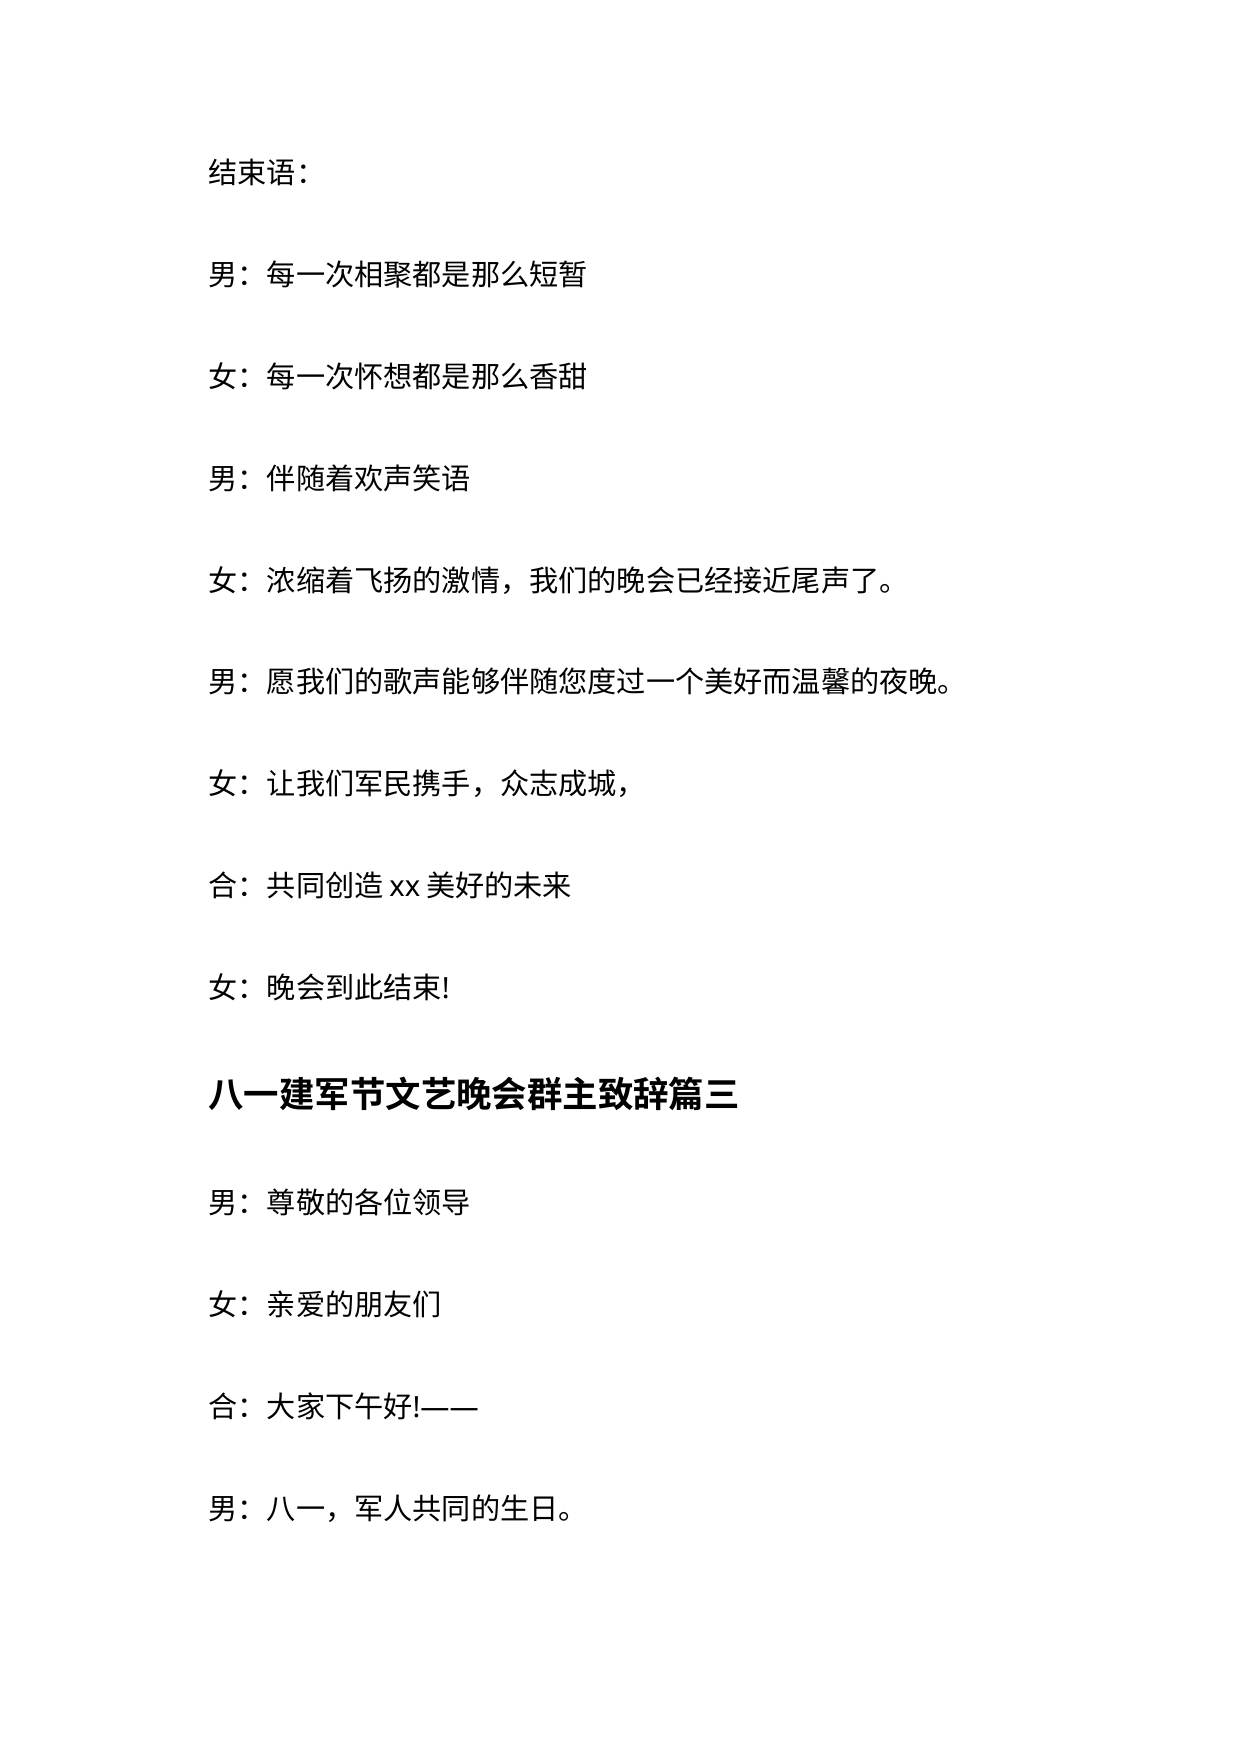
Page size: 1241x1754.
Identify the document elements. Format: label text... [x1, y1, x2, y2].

text 合：大家下午好!—— [150, 1383, 1090, 1426]
text 合：共同创造xx美好的未来 [150, 862, 1090, 905]
text 男：每一次相聚都是那么短暂 [150, 252, 1090, 294]
text 八一建军节文艺晚会群主致辞篇三 [150, 1066, 1090, 1118]
text 女：浓缩着飞扬的激情，我们的晚会已经接近尾声了。 [150, 557, 1090, 599]
text 男：尊敬的各位领导 [150, 1180, 1090, 1222]
text 女：每一次怀想都是那么香甜 [150, 353, 1090, 396]
text 女：让我们军民携手，众志成城， [150, 761, 1090, 803]
text 男：伴随着欢声笑语 [150, 455, 1090, 498]
text 结束语： [150, 150, 1090, 192]
text 女：亲爱的朋友们 [150, 1282, 1090, 1324]
text 男：八一，军人共同的生日。 [150, 1485, 1090, 1528]
text 女：晚会到此结束! [150, 964, 1090, 1007]
text 男：愿我们的歌声能够伴随您度过一个美好而温馨的夜晚。 [150, 659, 1090, 701]
